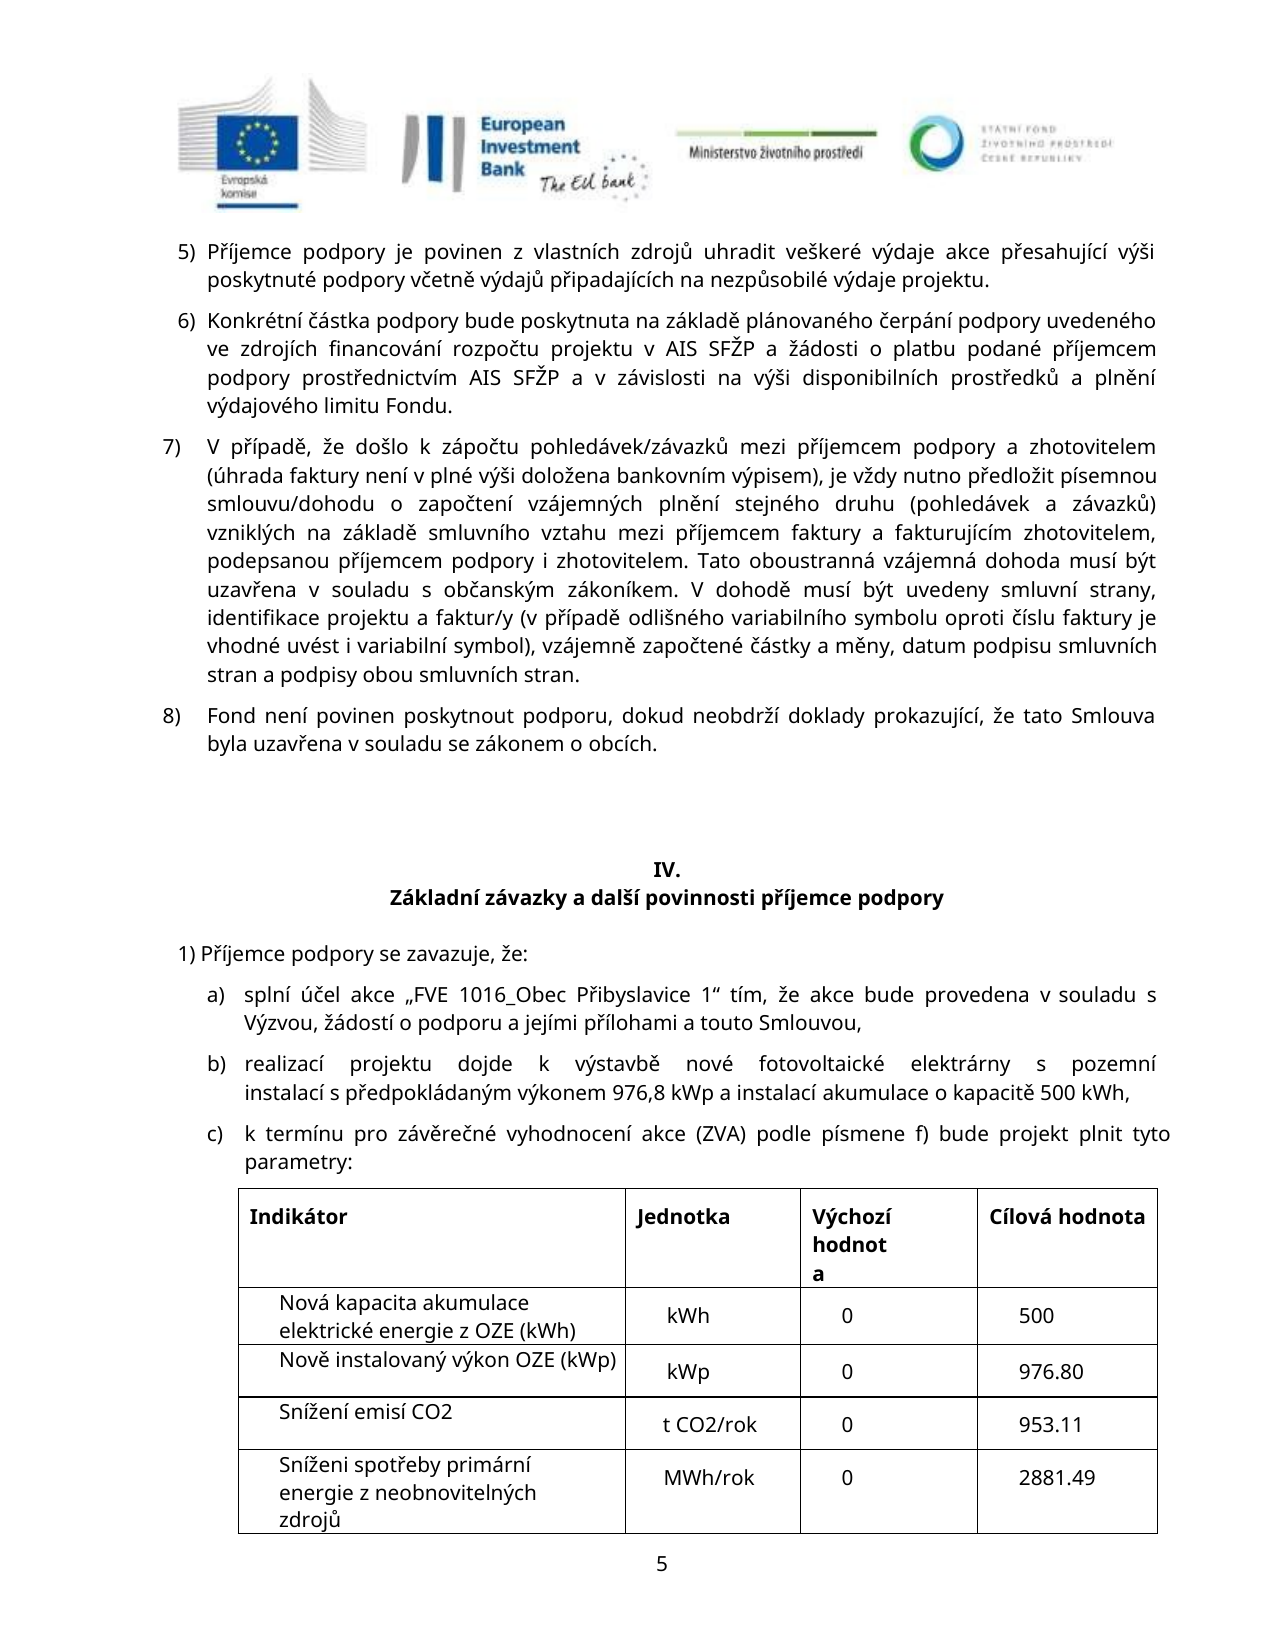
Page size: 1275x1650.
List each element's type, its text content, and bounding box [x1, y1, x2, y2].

list k termínu pro závěrečné vyhodnocení akce (ZVA) podle písmene f) bude projekt plnit tyto parametry: [207, 1119, 1171, 1176]
table_cell 953.11 [978, 1398, 1157, 1449]
table_cell 0 [801, 1450, 977, 1533]
table_header Indikátor [239, 1189, 625, 1287]
table_cell kWh [626, 1288, 800, 1344]
subtitle Základní závazky a další povinnosti příjemce podpory [272, 883, 1061, 910]
list Příjemce podpory je povinen z vlastních zdrojů uhradit veškeré výdaje akce přesahující výši poskytnuté podpory včetně výdajů připadajících na nezpůsobilé výdaje projektu. [177, 237, 1157, 294]
subtitle IV. [493, 855, 841, 883]
table_cell Snížení emisí CO2 [239, 1398, 625, 1449]
list Příjemce podpory se zavazuje, že: [177, 939, 1171, 967]
table_cell 2881.49 [978, 1450, 1157, 1533]
list Fond není povinen poskytnout podporu, dokud neobdrží doklady prokazující, že tato Smlouva byla uzavřena v souladu se zákonem o obcích. [162, 701, 1157, 758]
list realizací projektu dojde k výstavbě nové fotovoltaické elektrárny s pozemní instalací s předpokládaným výkonem 976,8 kWp a instalací akumulace o kapacitě 500 kWh, [207, 1049, 1157, 1106]
table_header Jednotka [626, 1189, 800, 1287]
table_cell 500 [978, 1288, 1157, 1344]
table_header Výchozí hodnota [801, 1189, 977, 1287]
table_cell t CO2/rok [626, 1398, 800, 1449]
table_cell 976.80 [978, 1345, 1157, 1396]
list Konkrétní částka podpory bude poskytnuta na základě plánovaného čerpání podpory uvedeného ve zdrojích financování rozpočtu projektu v AIS SFŽP a žádosti o platbu podané příjemcem podpory prostřednictvím AIS SFŽP a v závislosti na výši disponibilních prostředků a plnění výdajového limitu Fondu. [177, 306, 1157, 420]
table_cell 0 [801, 1345, 977, 1396]
list splní účel akce „FVE 1016_Obec Přibyslavice 1“ tím, že akce bude provedena v souladu s Výzvou, žádostí o podporu a jejími přílohami a touto Smlouvou, [207, 980, 1157, 1037]
picture [177, 73, 1115, 213]
table_cell Nová kapacita akumulace elektrické energie z OZE (kWh) [239, 1288, 625, 1344]
table_cell 0 [801, 1398, 977, 1449]
table_cell 0 [801, 1288, 977, 1344]
table_header Cílová hodnota [978, 1189, 1157, 1287]
list V případě, že došlo k zápočtu pohledávek/závazků mezi příjemcem podpory a zhotovitelem (úhrada faktury není v plné výši doložena bankovním výpisem), je vždy nutno předložit písemnou smlouvu/dohodu o započtení vzájemných plnění stejného druhu (pohledávek a závazků) vzniklých na základě smluvního vztahu mezi příjemcem faktury a fakturujícím zhotovitelem, podepsanou příjemcem podpory i zhotovitelem. Tato oboustranná vzájemná dohoda musí být uzavřena v souladu s občanským zákoníkem. V dohodě musí být uvedeny smluvní strany, identifikace projektu a faktur/y (v případě odlišného variabilního symbolu oproti číslu faktury je vhodné uvést i variabilní symbol), vzájemně započtené částky a měny, datum podpisu smluvních stran a podpisy obou smluvních stran. [162, 432, 1157, 688]
table_cell kWp [626, 1345, 800, 1396]
table_cell Nově instalovaný výkon OZE (kWp) [239, 1345, 625, 1396]
table_cell Sníženi spotřeby primární energie z neobnovitelných zdrojů [239, 1450, 625, 1533]
table_cell MWh/rok [626, 1450, 800, 1533]
